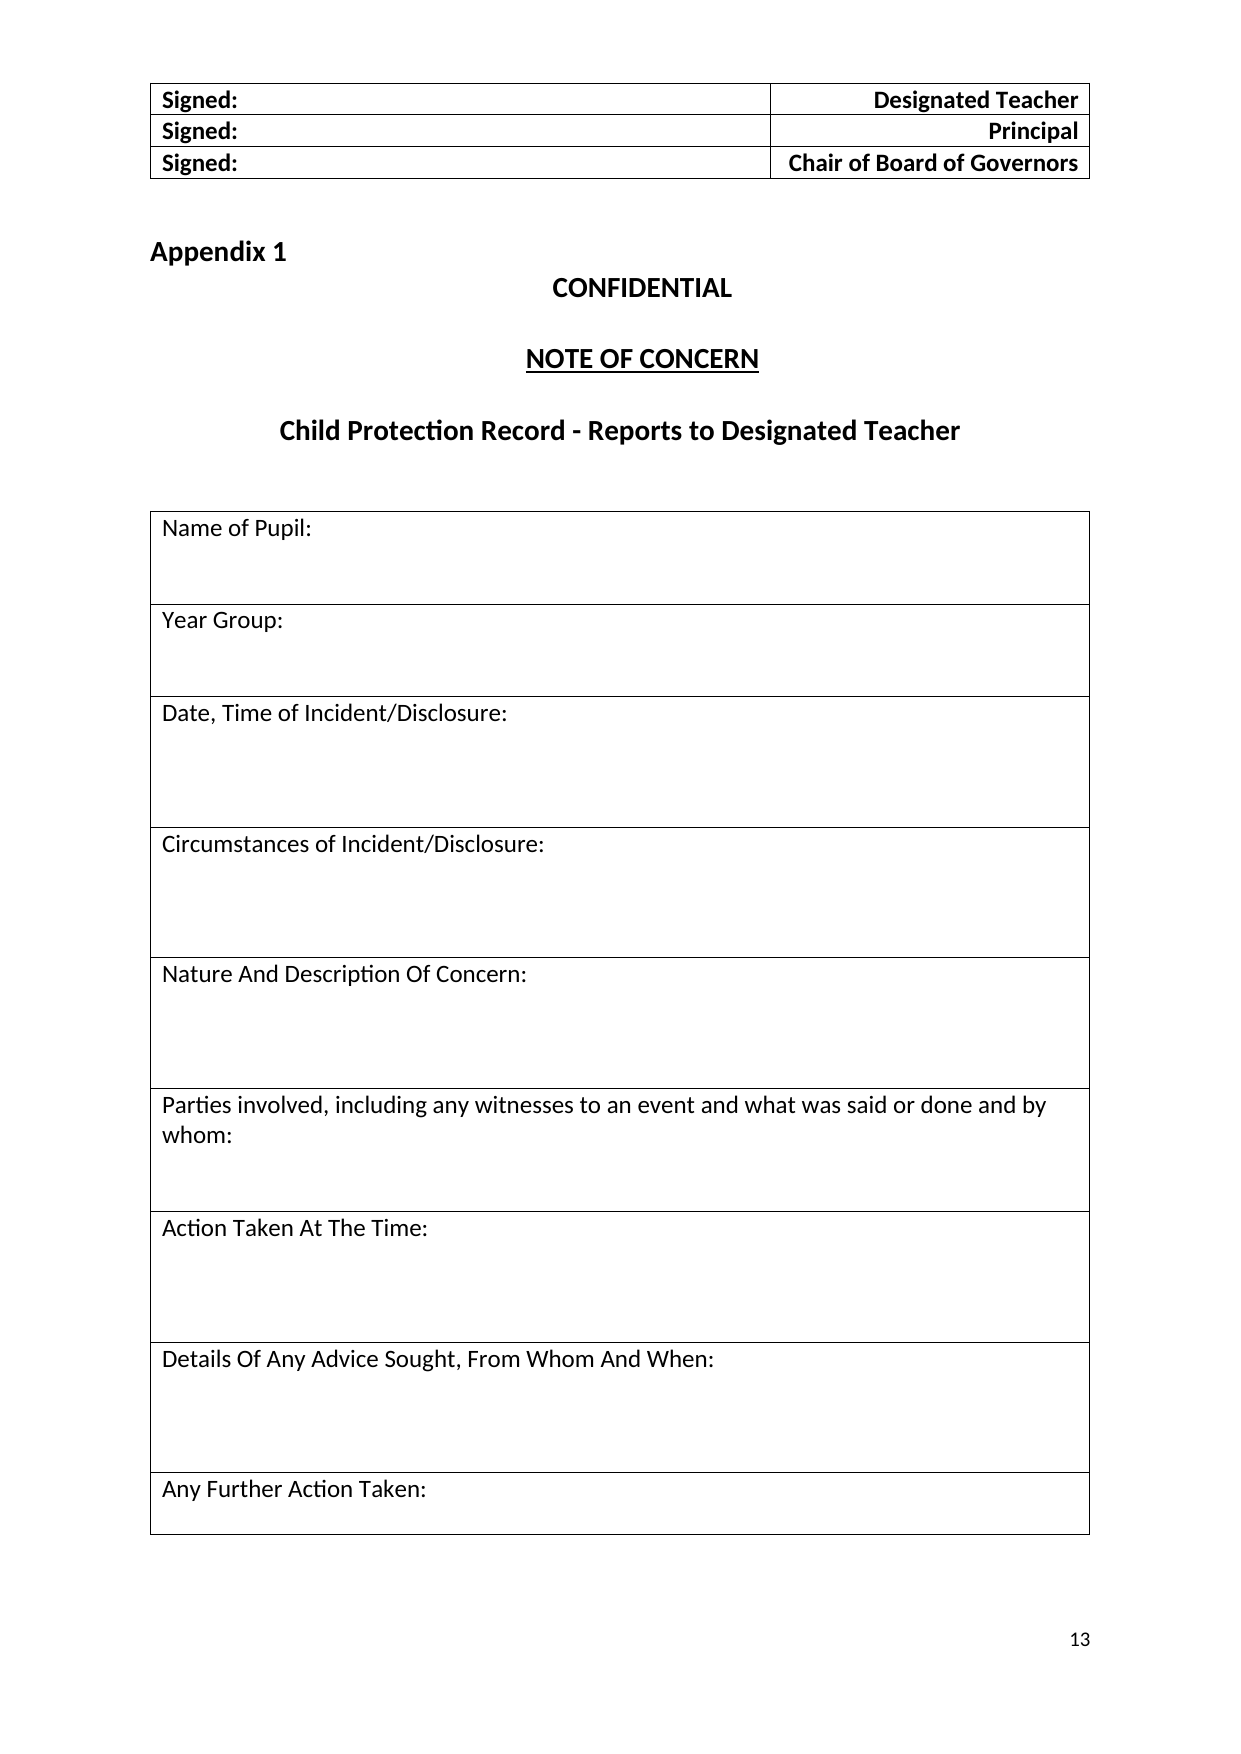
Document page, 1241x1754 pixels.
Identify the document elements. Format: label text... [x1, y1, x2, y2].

table_cell Date, Time of Incident/Disclosure: [151, 697, 1089, 827]
text CONFIDENTIAL [194, 269, 1090, 305]
table_header Name of Pupil: [151, 512, 1089, 603]
table_cell Any Further Action Taken: [151, 1473, 1089, 1534]
table_cell Parties involved, including any witnesses to an event and what was said or done and by whom: [151, 1089, 1089, 1211]
text Appendix 1 [150, 233, 1090, 269]
table_cell Nature And Description Of Concern: [151, 958, 1089, 1088]
table_cell Circumstances of Incident/Disclosure: [151, 828, 1089, 957]
table_cell Signed: [151, 84, 770, 114]
table_cell Signed: [151, 147, 770, 177]
table_cell Action Taken At The Time: [151, 1212, 1089, 1342]
table_cell Details Of Any Advice Sought, From Whom And When: [151, 1343, 1089, 1472]
table_cell Signed: [151, 115, 770, 146]
table_cell Designated Teacher [771, 84, 1089, 114]
text NOTE OF CONCERN [194, 340, 1090, 376]
text Child Protection Record - Reports to Designated Teacher [150, 412, 1090, 447]
table_cell Year Group: [151, 605, 1089, 696]
table_cell Chair of Board of Governors [771, 147, 1089, 177]
table_cell Principal [771, 115, 1089, 146]
